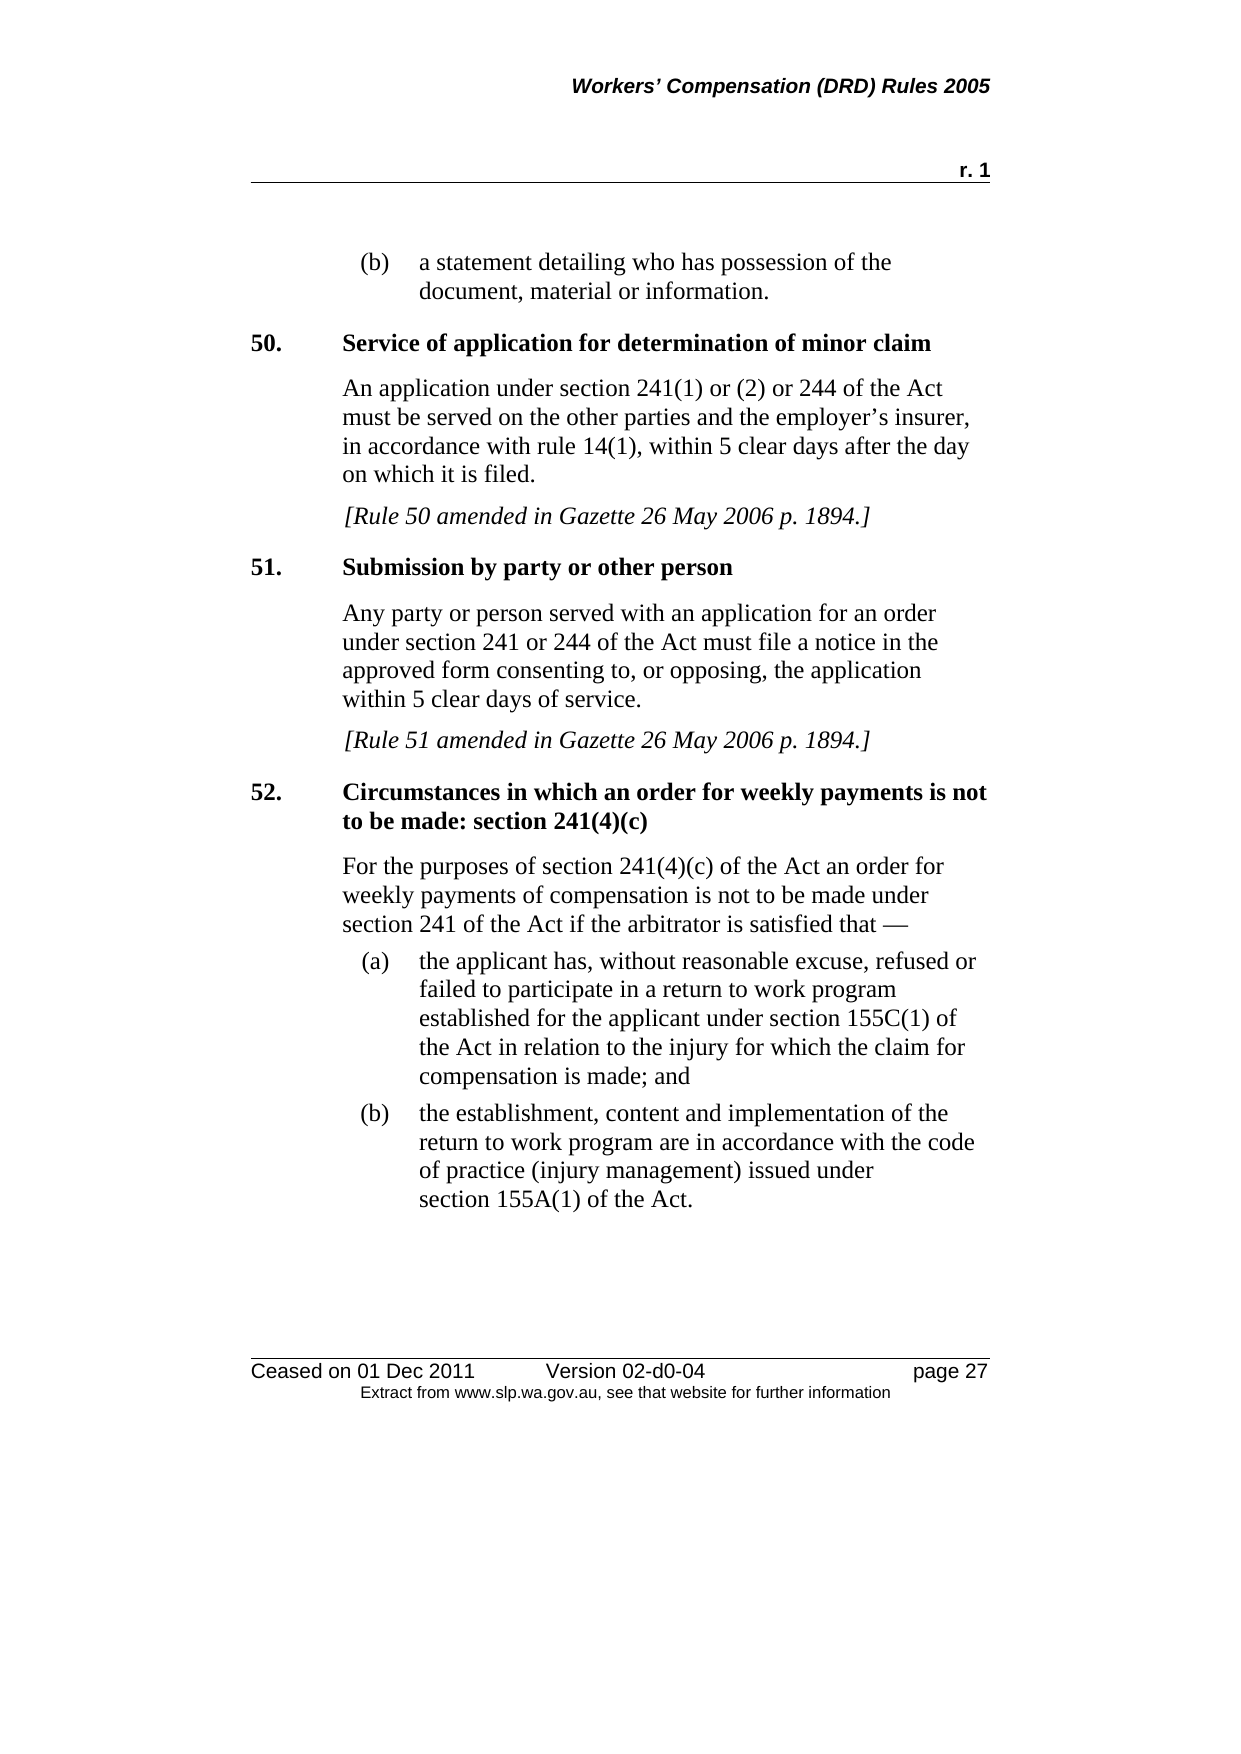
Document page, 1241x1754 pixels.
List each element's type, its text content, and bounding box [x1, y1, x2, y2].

subtitle 50. Service of application for determination of minor claim [251, 328, 990, 357]
text [Rule 51 amended in Gazette 26 May 2006 p. 1894.] [251, 725, 990, 754]
text Any party or person served with an application for an order under section 241 or 244 of the Act must file a notice in the approved form consenting to, or opposing, the application within 5 clear days of service. [251, 598, 990, 713]
text An application under section 241(1) or (2) or 244 of the Act must be served on the other parties and the employer’s insurer, in accordance with rule 14(1), within 5 clear days after the day on which it is filed. [251, 373, 990, 488]
text (b) the establishment, content and implementation of the return to work program are in accordance with the code of practice (injury management) issued under section 155A(1) of the Act. [251, 1098, 990, 1213]
text [Rule 50 amended in Gazette 26 May 2006 p. 1894.] [251, 501, 990, 529]
subtitle 52. Circumstances in which an order for weekly payments is not to be made: section 241(4)(c) [251, 777, 990, 834]
text (a) the applicant has, without reasonable excuse, refused or failed to participate in a return to work program established for the applicant under section 155C(1) of the Act in relation to the injury for which the claim for compensation is made; and [251, 946, 990, 1089]
text (b) a statement detailing who has possession of the document, material or information. [251, 247, 990, 305]
text For the purposes of section 241(4)(c) of the Act an order for weekly payments of compensation is not to be made under section 241 of the Act if the arbitrator is satisfied that — [251, 851, 990, 937]
subtitle 51. Submission by party or other person [251, 552, 990, 581]
